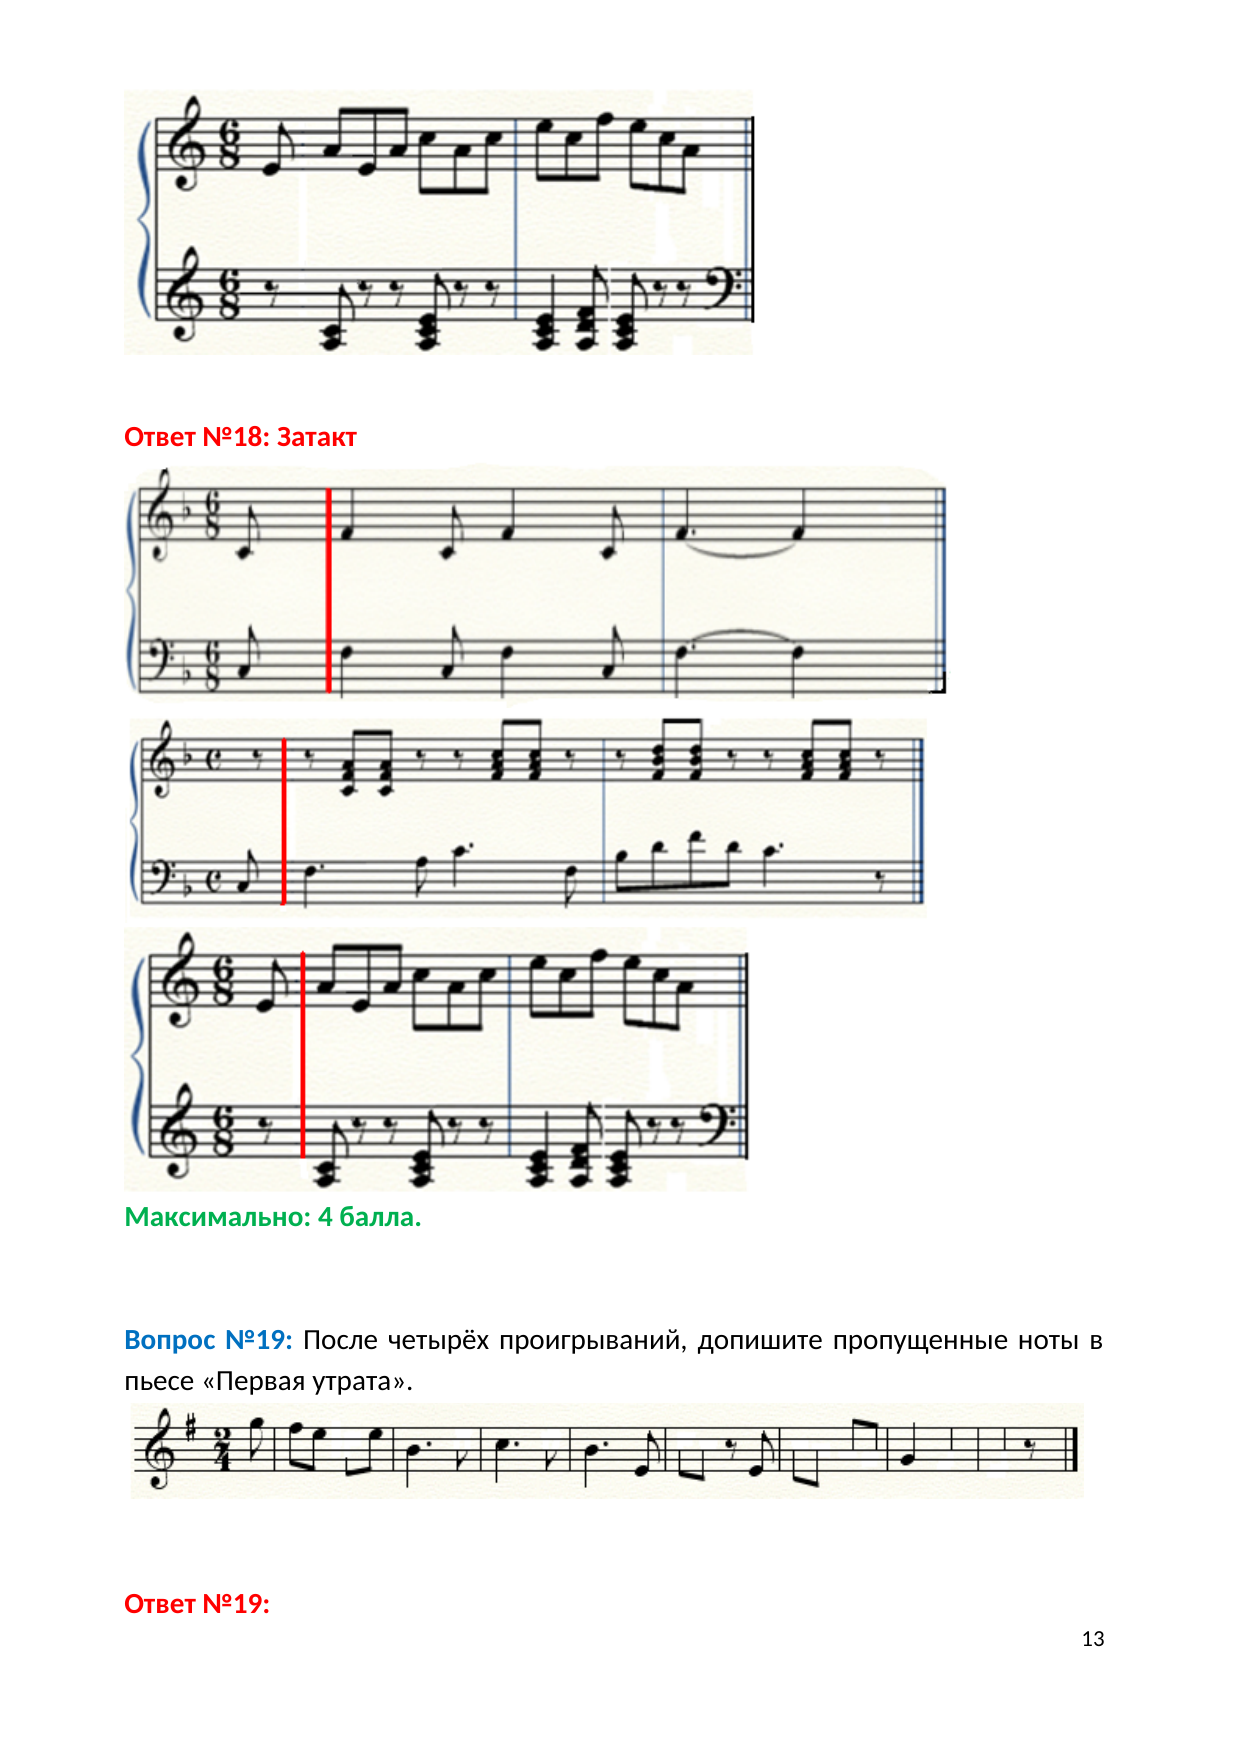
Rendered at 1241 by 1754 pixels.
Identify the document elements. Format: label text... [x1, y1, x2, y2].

picture [124, 711, 928, 923]
picture [124, 88, 759, 355]
text Ответ №19: [124, 1586, 1104, 1621]
text Максимально: 4 балла. [124, 1198, 1104, 1234]
picture [124, 457, 951, 708]
picture [124, 927, 753, 1195]
text Вопрос №19: После четырёх проигрываний, допишите пропущенные ноты в пьесе «Первая утрата». [124, 1321, 1104, 1398]
picture [130, 1403, 1084, 1499]
